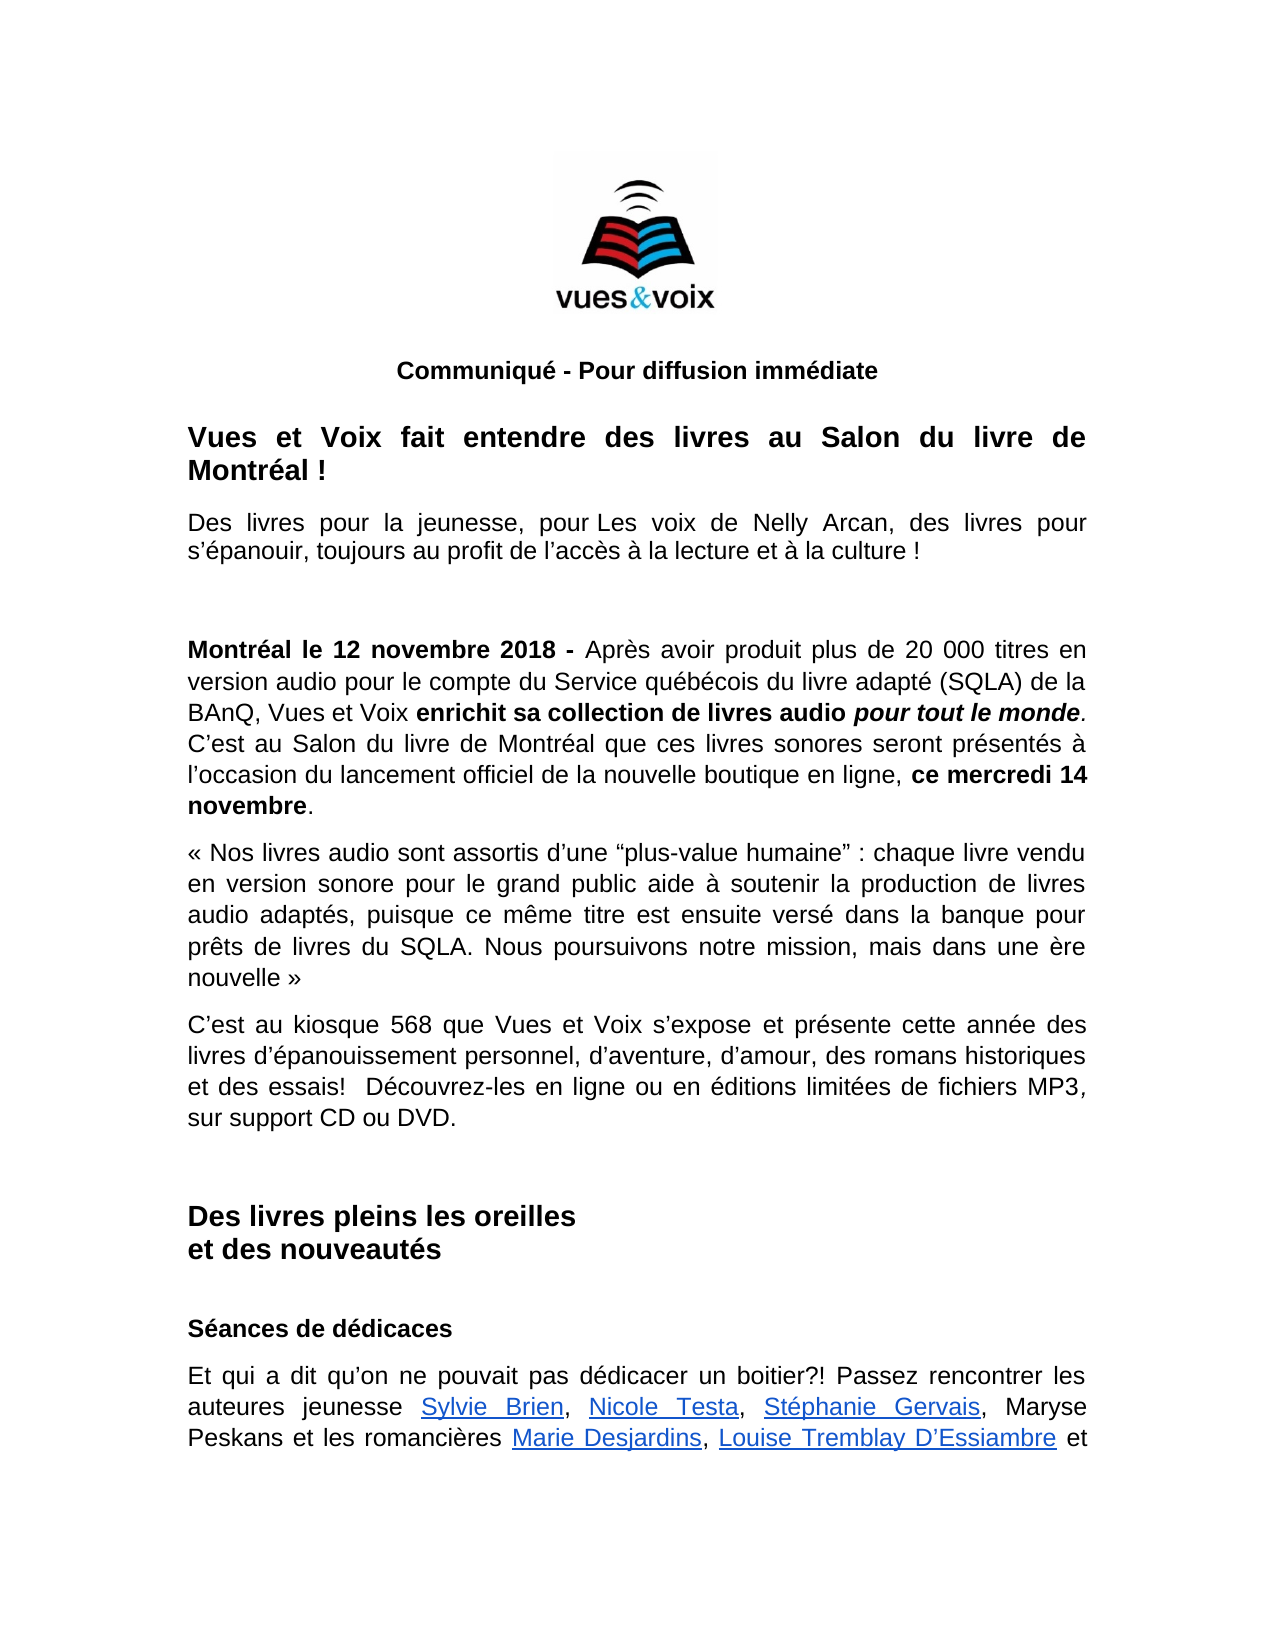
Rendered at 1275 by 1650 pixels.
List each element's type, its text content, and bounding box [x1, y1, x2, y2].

text C’est au kiosque 568 que Vues et Voix s’expose et présente cette année des livres d’épanouissement personnel, d’aventure, d’amour, des romans historiques et des essais! Découvrez-les en ligne ou en éditions limitées de fichiers MP3, sur support CD ou DVD. [187, 1010, 1087, 1132]
text Communiqué - Pour diffusion immédiate [187, 356, 1087, 384]
text et des nouveautés [187, 1232, 1087, 1266]
text « Nos livres audio sont assortis d’une “plus-value humaine” : chaque livre vendu en version sonore pour le grand public aide à soutenir la production de livres audio adaptés, puisque ce même titre est ensuite versé dans la banque pour prêts de livres du SQLA. Nous poursuivons notre mission, mais dans une ère nouvelle » [187, 838, 1087, 991]
text Des livres pour la jeunesse, pour Les voix de Nelly Arcan, des livres pour s’épanouir, toujours au profit de l’accès à la lecture et à la culture ! [187, 507, 1087, 565]
text Des livres pleins les oreilles [187, 1199, 1087, 1232]
text Vues et Voix fait entendre des livres au Salon du livre de Montréal ! [187, 419, 1087, 487]
text Montréal le 12 novembre 2018 - Après avoir produit plus de 20 000 titres en version audio pour le compte du Service québécois du livre adapté (SQLA) de la BAnQ, Vues et Voix enrichit sa collection de livres audio pour tout le monde. C’est au Salon du livre de Montréal que ces livres sonores seront présentés à l’occasion du lancement officiel de la nouvelle boutique en ligne, ce mercredi 14 novembre. [187, 635, 1087, 819]
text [187, 1361, 1087, 1452]
picture [545, 150, 730, 321]
text Séances de dédicaces [187, 1313, 1087, 1342]
